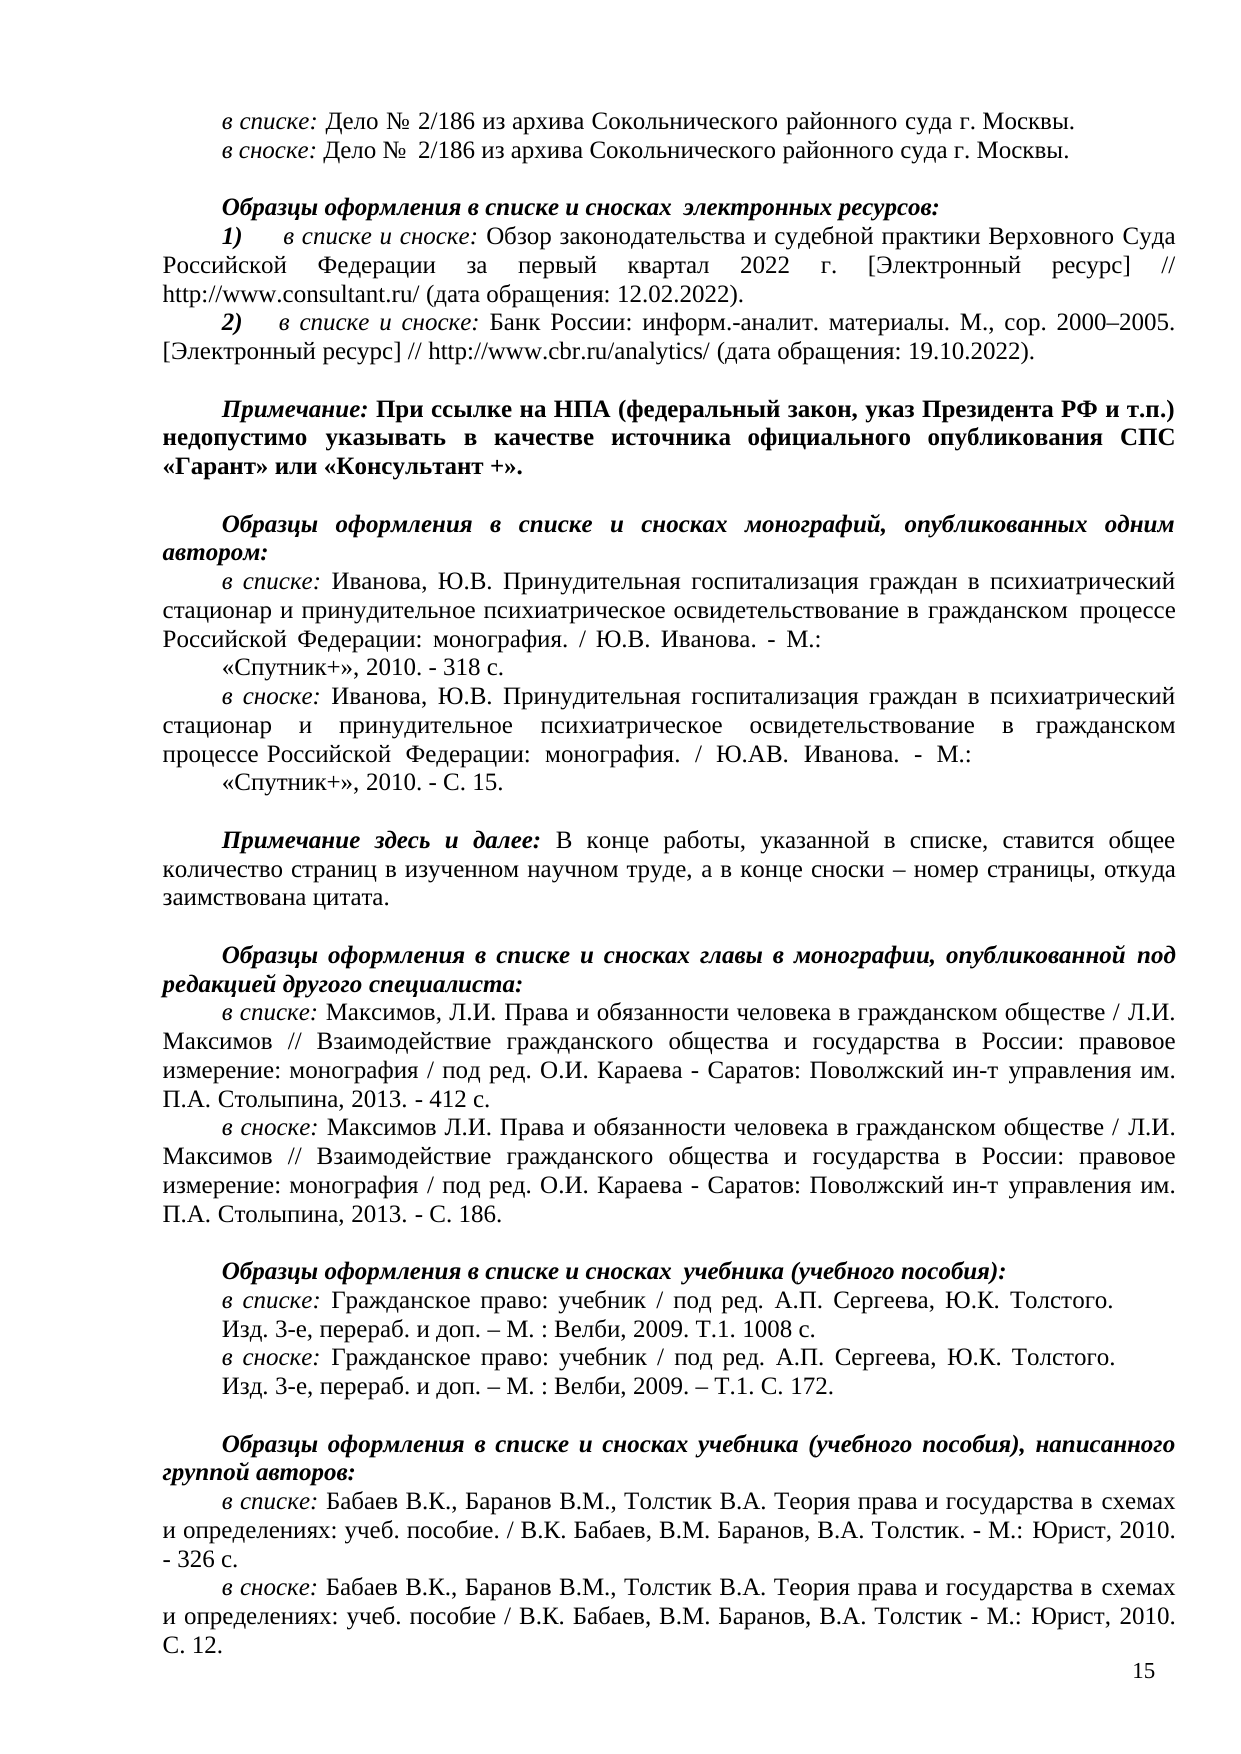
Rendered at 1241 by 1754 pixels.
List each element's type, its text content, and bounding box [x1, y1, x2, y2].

text Образцы оформления в списке и сносках учебника (учебного пособия): [162, 1256, 1176, 1285]
text Изд. 3-е, перераб. и доп. – М. : Велби, 2009. Т.1. 1008 с. [162, 1314, 1176, 1342]
text Образцы оформления в списке и сносках учебника (учебного пособия), написанного группой авторов: [162, 1429, 1176, 1486]
text в сноске: Бабаев В.К., Баранов В.М., Толстик В.А. Теория права и государства в схемах и определениях: учеб. пособие / В.К. Бабаев, В.М. Баранов, В.А. Толстик - М.: Юрист, 2010. С. 12. [162, 1572, 1176, 1659]
text в списке: Гражданское право: учебник / под ред. А.П. Сергеева, Ю.К. Толстого. [162, 1285, 1176, 1314]
text в сноске: Иванова, Ю.В. Принудительная госпитализация граждан в психиатрический стационар и принудительное психиатрическое освидетельствование в гражданском процессе Российской Федерации: монография. / Ю.АВ. Иванова. - М.: [162, 681, 1176, 767]
text в списке: Дело № 2/186 из архива Сокольнического районного суда г. Москвы. [162, 106, 1176, 135]
text в сноске: Максимов Л.И. Права и обязанности человека в гражданском обществе / Л.И. Максимов // Взаимодействие гражданского общества и государства в России: правовое измерение: монография / под ред. О.И. Караева - Саратов: Поволжский ин-т управления им. П.А. Столыпина, 2013. - С. 186. [162, 1112, 1176, 1227]
text Образцы оформления в списке и сносках главы в монографии, опубликованной под редакцией другого специалиста: [162, 940, 1176, 997]
text Изд. 3-е, перераб. и доп. – М. : Велби, 2009. – Т.1. С. 172. [162, 1371, 1176, 1400]
list в списке и сноске: Обзор законодательства и судебной практики Верховного Суда Российской Федерации за первый квартал . [Электронный ресурс] // http://www.consultant.ru/ (дата обращения: 12.02.2022). [162, 221, 1176, 307]
list в списке и сноске: Банк России: информ.-аналит. материалы. М., cop. 2000–2005. [Электронный ресурс] // http://www.cbr.ru/analytics/ (дата обращения: 19.10.2022). [162, 307, 1176, 365]
text в списке: Бабаев В.К., Баранов В.М., Толстик В.А. Теория права и государства в схемах и определениях: учеб. пособие. / В.К. Бабаев, В.М. Баранов, В.А. Толстик. - М.: Юрист, 2010. - 326 с. [162, 1486, 1176, 1572]
text в списке: Иванова, Ю.В. Принудительная госпитализация граждан в психиатрический стационар и принудительное психиатрическое освидетельствование в гражданском процессе Российской Федерации: монография. / Ю.В. Иванова. - М.: [162, 566, 1176, 652]
text «Спутник+», 2010. - С. 15. [162, 767, 1176, 796]
text в списке: Максимов, Л.И. Права и обязанности человека в гражданском обществе / Л.И. Максимов // Взаимодействие гражданского общества и государства в России: правовое измерение: монография / под ред. О.И. Караева - Саратов: Поволжский ин-т управления им. П.А. Столыпина, 2013. - 412 с. [162, 997, 1176, 1112]
text Примечание здесь и далее: В конце работы, указанной в списке, ставится общее количество страниц в изученном научном труде, а в конце сноски – номер страницы, откуда заимствована цитата. [162, 825, 1176, 911]
text Образцы оформления в списке и сносках электронных ресурсов: [162, 192, 1176, 221]
text в сноске: Дело № 2/186 из архива Сокольнического районного суда г. Москвы. [162, 135, 1176, 164]
text «Спутник+», 2010. - 318 с. [162, 652, 1176, 681]
text Образцы оформления в списке и сносках монографий, опубликованных одним автором: [162, 509, 1176, 566]
text в сноске: Гражданское право: учебник / под ред. А.П. Сергеева, Ю.К. Толстого. [162, 1342, 1176, 1371]
text Примечание: При ссылке на НПА (федеральный закон, указ Президента РФ и т.п.) недопустимо указывать в качестве источника официального опубликования СПС «Гарант» или «Консультант +». [162, 394, 1176, 480]
